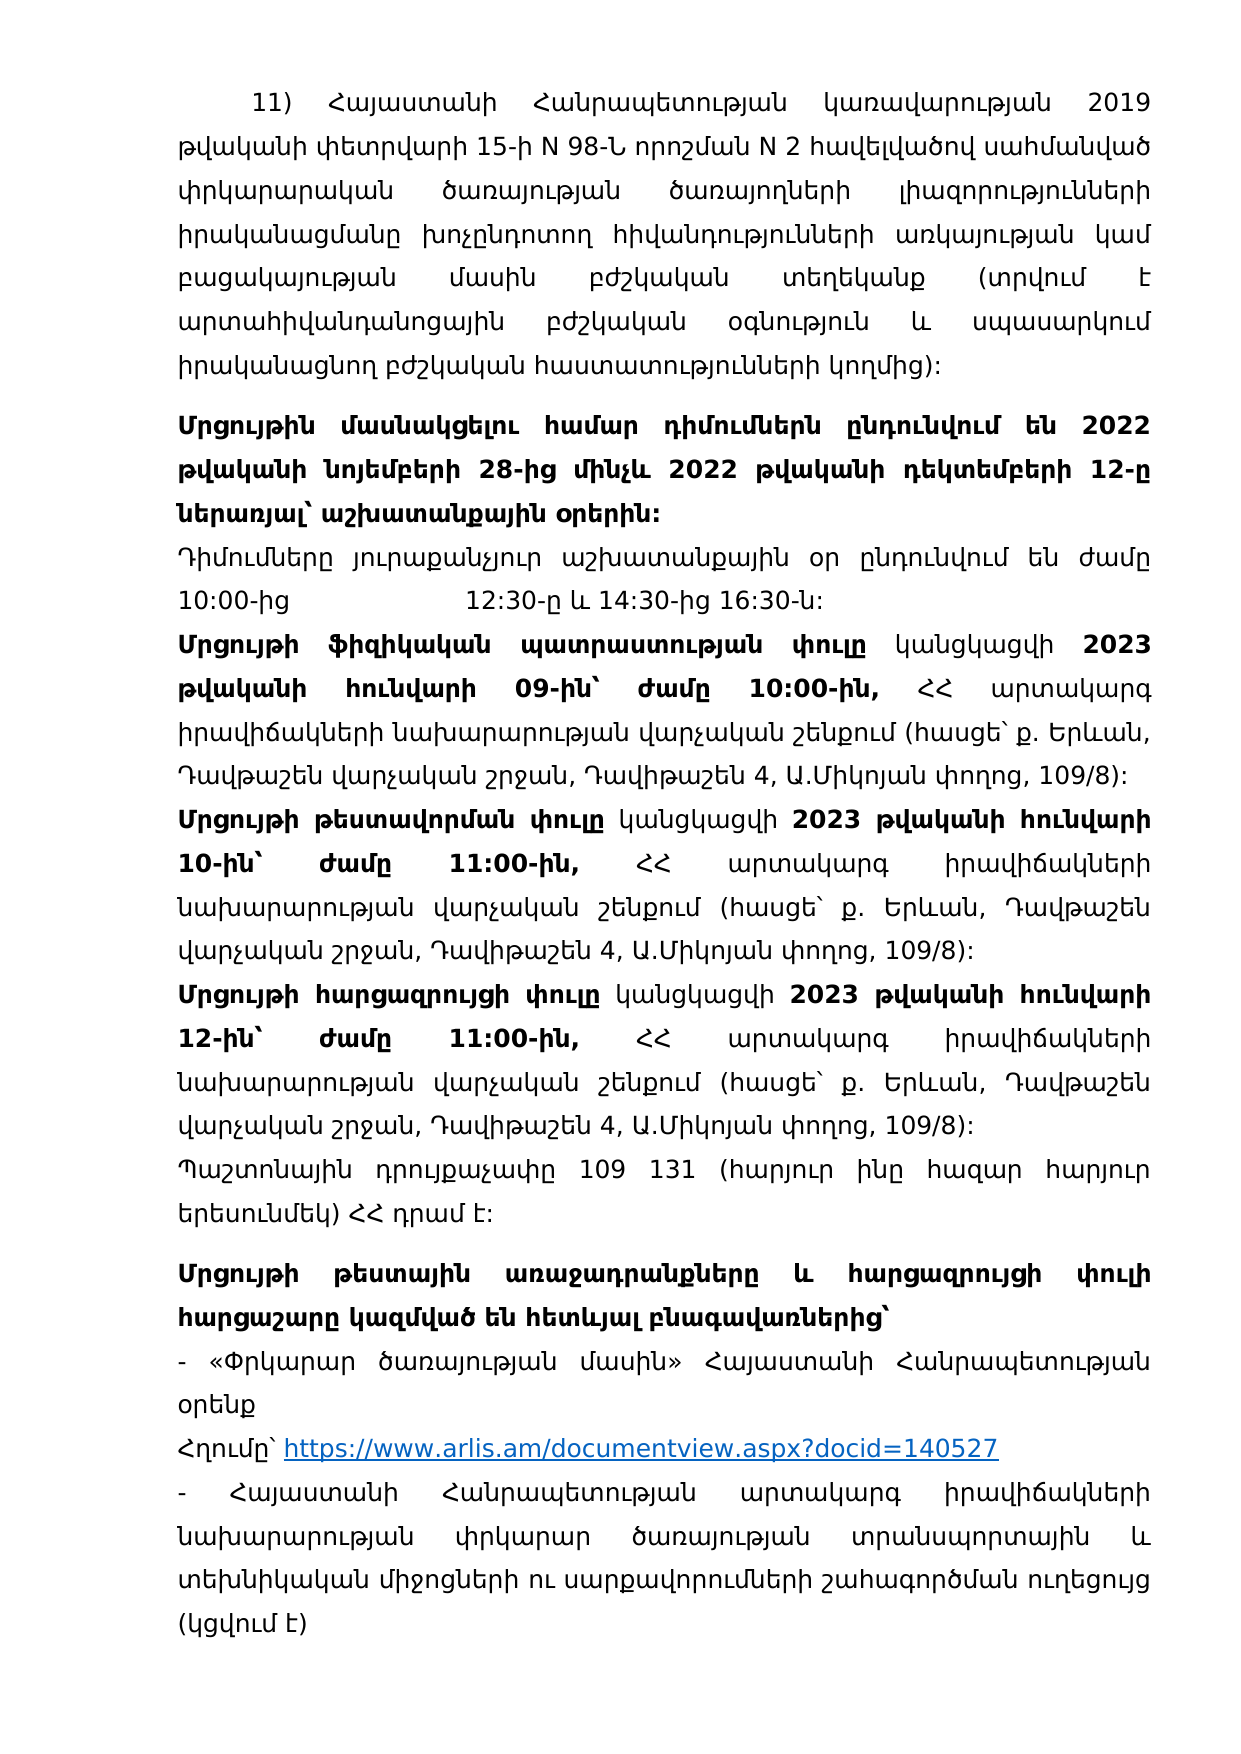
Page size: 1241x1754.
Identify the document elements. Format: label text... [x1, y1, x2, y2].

text Դիմումները յուրաքանչյուր աշխատանքային օր ընդունվում են ժամը 10:00-ից 12:30-ը և 14:30-ից 16:30-ն: [177, 543, 1152, 616]
text - «Փրկարար ծառայության մասին» Հայաստանի Հանրապետության օրենք [177, 1347, 1152, 1420]
text Մրցույթի թեստային առաջադրանքները և հարցազրույցի փուլի հարցաշարը կազմված են հետևյալ բնագավառներից՝ [177, 1259, 1152, 1332]
text Հղումը՝ https://www.arlis.am/documentview.aspx?docid=140527 [177, 1434, 1152, 1464]
text Մրցույթի ֆիզիկական պատրաստության փուլը կանցկացվի 2023 թվականի հունվարի 09-ին՝ ժամը 10:00-ին, ՀՀ արտակարգ իրավիճակների նախարարության վարչական շենքում (հասցե՝ ք. Երևան, Դավթաշեն վարչական շրջան, Դավիթաշեն 4, Ա.Միկոյան փողոց, 109/8): [177, 630, 1152, 791]
text - Հայաստանի Հանրապետության արտակարգ իրավիճակների նախարարության փրկարար ծառայության տրանսպորտային և տեխնիկական միջոցների ու սարքավորումների շահագործման ուղեցույց (կցվում է) [177, 1478, 1152, 1639]
text Մրցույթի թեստավորման փուլը կանցկացվի 2023 թվականի հունվարի 10-ին՝ ժամը 11:00-ին, ՀՀ արտակարգ իրավիճակների նախարարության վարչական շենքում (հասցե՝ ք. Երևան, Դավթաշեն վարչական շրջան, Դավիթաշեն 4, Ա.Միկոյան փողոց, 109/8): [177, 805, 1152, 966]
text 11) Հայաստանի Հանրապետության կառավարության 2019 թվականի փետրվարի 15-ի N 98-Ն որոշման N 2 հավելվածով սահմանված փրկարարական ծառայության ծառայողների լիազորությունների իրականացմանը խոչընդոտող հիվանդությունների առկայության կամ բացակայության մասին բժշկական տեղեկանք (տրվում է արտահիվանդանոցային բժշկական օգնություն և սպասարկում իրականացնող բժշկական հաստատությունների կողմից): [177, 89, 1152, 380]
text Մրցույթի հարցազրույցի փուլը կանցկացվի 2023 թվականի հունվարի 12-ին՝ ժամը 11:00-ին, ՀՀ արտակարգ իրավիճակների նախարարության վարչական շենքում (հասցե՝ ք. Երևան, Դավթաշեն վարչական շրջան, Դավիթաշեն 4, Ա.Միկոյան փողոց, 109/8): [177, 980, 1152, 1141]
text Պաշտոնային դրույքաչափը 109 131 (հարյուր ինը հազար հարյուր երեսունմեկ) ՀՀ դրամ է: [177, 1155, 1152, 1228]
text Մրցույթին մասնակցելու համար դիմումներն ընդունվում են 2022 թվականի նոյեմբերի 28-ից մինչև 2022 թվականի դեկտեմբերի 12-ը ներառյալ՝ աշխատանքային օրերին: [177, 412, 1152, 528]
